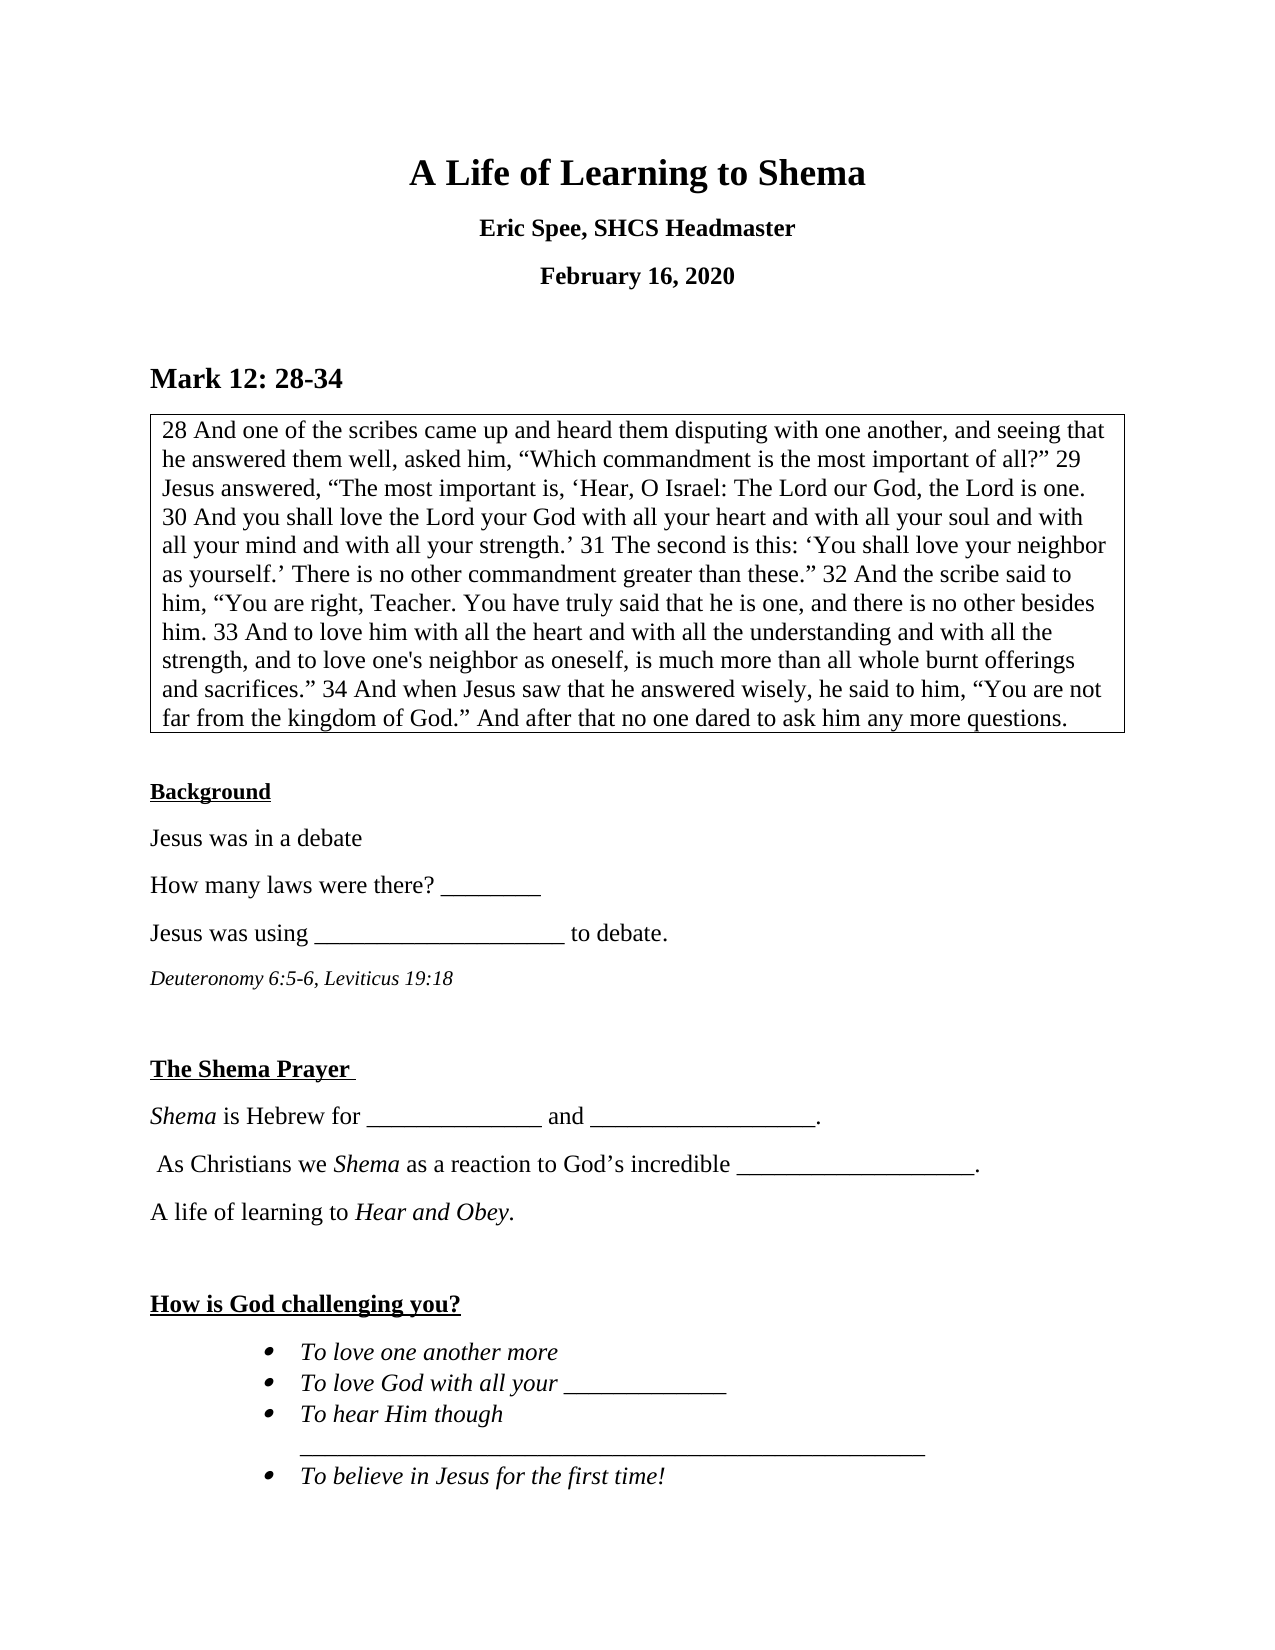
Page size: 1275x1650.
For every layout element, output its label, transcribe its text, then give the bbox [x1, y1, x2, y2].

list To love one another more [262, 1337, 1125, 1366]
text Jesus was using ____________________ to debate. [150, 918, 1125, 947]
text A life of learning to Hear and Obey. [150, 1197, 1125, 1226]
list To hear Him though __________________________________________________ [262, 1399, 1125, 1459]
text As Christians we Shema as a reaction to God’s incredible ___________________. [150, 1149, 1125, 1178]
text Deuteronomy 6:5-6, Leviticus 19:18 [150, 966, 1125, 990]
list To believe in Jesus for the first time! [262, 1461, 1125, 1490]
text Shema is Hebrew for ______________ and __________________. [150, 1101, 1125, 1130]
table_header 28 And one of the scribes came up and heard them disputing with one another, and seeing that he answered them well, asked him, “Which commandment is the most important of all?” 29 Jesus answered, “The most important is, ‘Hear, O Israel: The Lord our God, the Lord is one. 30 And you shall love the Lord your God with all your heart and with all your soul and with all your mind and with all your strength.’ 31 The second is this: ‘You shall love your neighbor as yourself.’ There is no other commandment greater than these.” 32 And the scribe said to him, “You are right, Teacher. You have truly said that he is one, and there is no other besides him. 33 And to love him with all the heart and with all the understanding and with all the strength, and to love one's neighbor as oneself, is much more than all whole burnt offerings and sacrifices.” 34 And when Jesus saw that he answered wisely, he said to him, “You are not far from the kingdom of God.” And after that no one dared to ask him any more questions. [151, 415, 1124, 732]
text Jesus was in a debate [150, 823, 1125, 852]
text Mark 12: 28-34 [150, 361, 1125, 395]
text February 16, 2020 [150, 261, 1125, 290]
text How is God challenging you? [150, 1289, 1125, 1318]
text How many laws were there? ________ [150, 871, 1125, 899]
text Background [150, 778, 1125, 804]
list To love God with all your _____________ [262, 1368, 1125, 1397]
text Eric Spee, SHCS Headmaster [150, 213, 1125, 242]
text The Shema Prayer [150, 1054, 1125, 1082]
text A Life of Learning to Shema [150, 150, 1125, 193]
